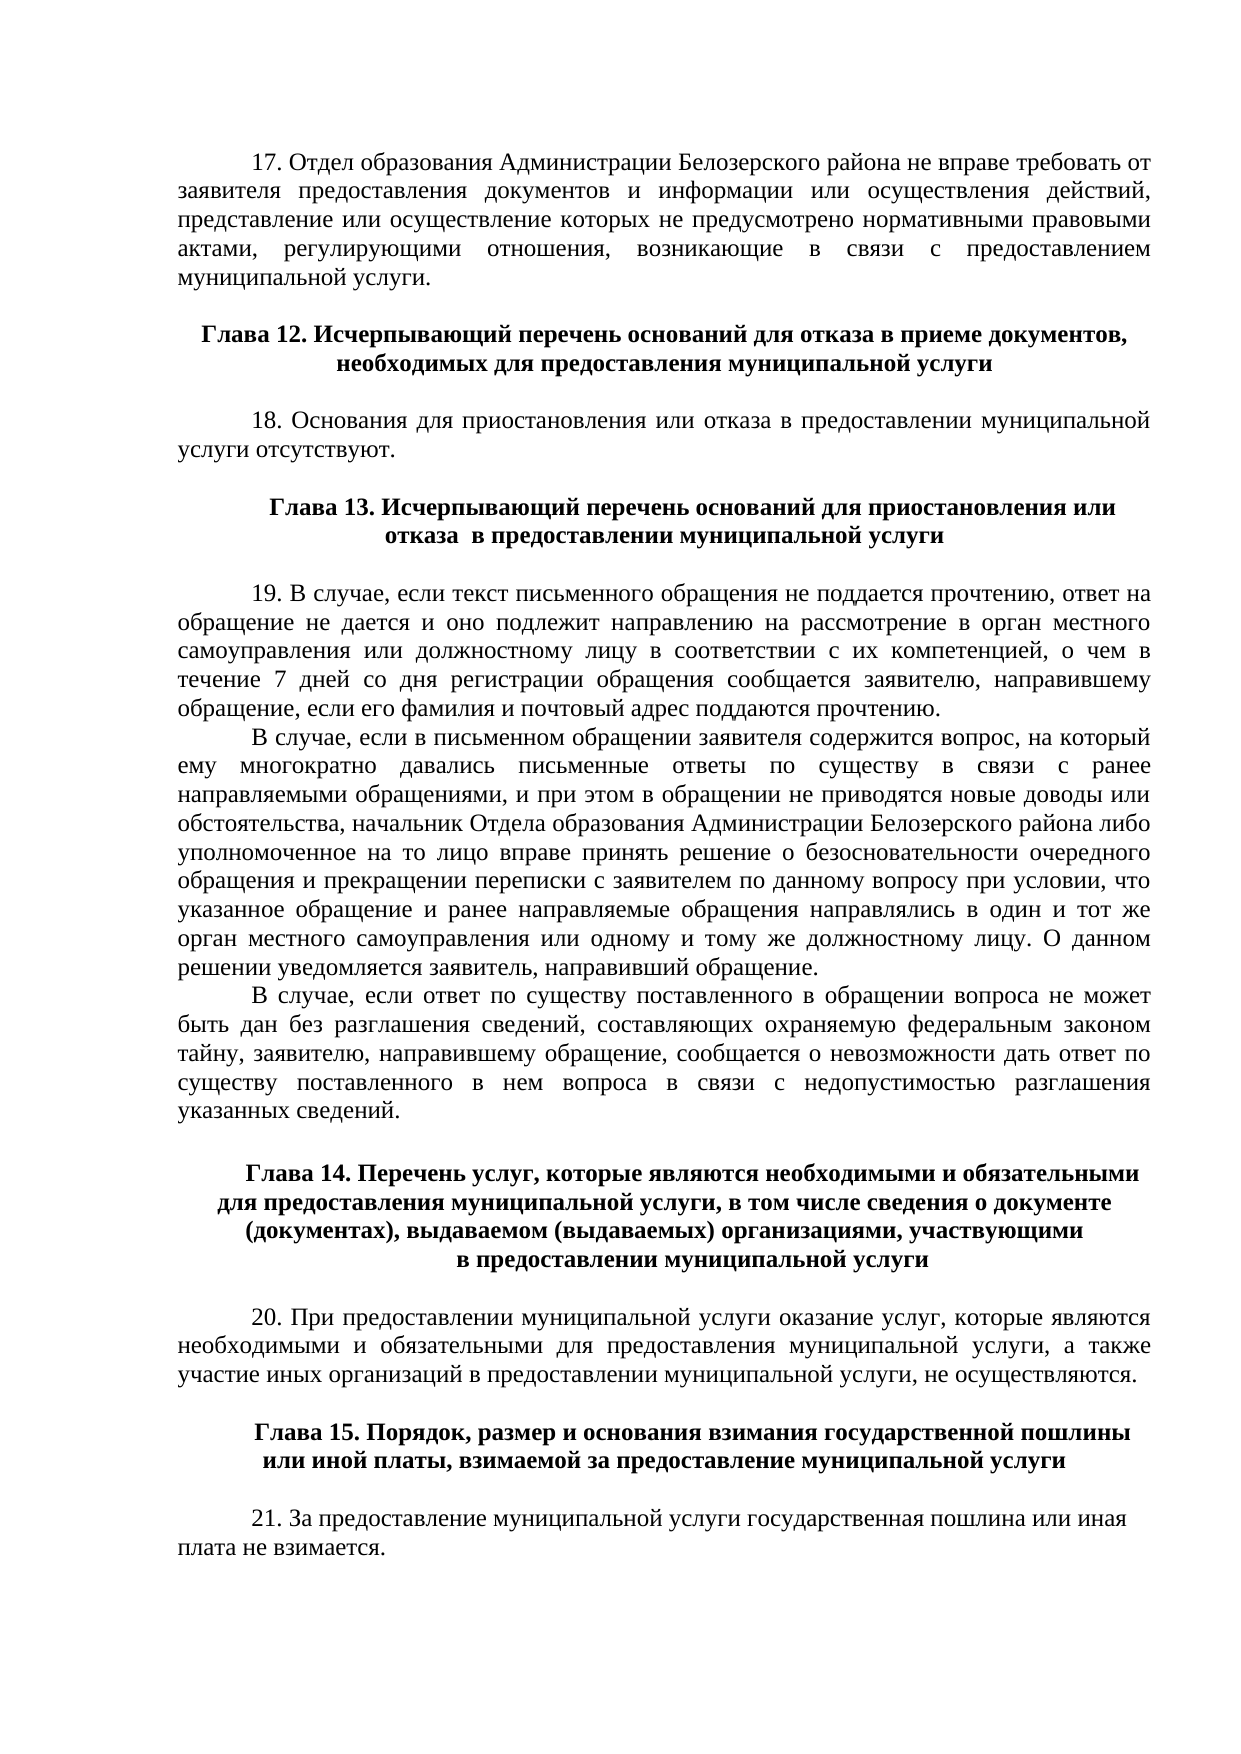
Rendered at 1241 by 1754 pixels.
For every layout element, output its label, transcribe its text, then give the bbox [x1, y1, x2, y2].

text Глава 13. Исчерпывающий перечень оснований для приостановления или отказа в предоставлении муниципальной услуги [177, 492, 1152, 549]
text Глава 14. Перечень услуг, которые являются необходимыми и обязательными для предоставления муниципальной услуги, в том числе сведения о документе (документах), выдаваемом (выдаваемых) организациями, участвующими [177, 1158, 1152, 1244]
text Глава 15. Порядок, размер и основания взимания государственной пошлины или иной платы, взимаемой за предоставление муниципальной услуги [177, 1417, 1152, 1474]
text 17. Отдел образования Администрации Белозерского района не вправе требовать от заявителя предоставления документов и информации или осуществления действий, представление или осуществление которых не предусмотрено нормативными правовыми актами, регулирующими отношения, возникающие в связи с предоставлением муниципальной услуги. [177, 147, 1152, 291]
text 18. Основания для приостановления или отказа в предоставлении муниципальной услуги отсутствуют. [177, 406, 1152, 463]
text В случае, если в письменном обращении заявителя содержится вопрос, на который ему многократно давались письменные ответы по существу в связи с ранее направляемыми обращениями, и при этом в обращении не приводятся новые доводы или обстоятельства, начальник Отдела образования Администрации Белозерского района либо уполномоченное на то лицо вправе принять решение о безосновательности очередного обращения и прекращении переписки с заявителем по данному вопросу при условии, что указанное обращение и ранее направляемые обращения направлялись в один и тот же орган местного самоуправления или одному и тому же должностному лицу. О данном решении уведомляется заявитель, направивший обращение. [177, 722, 1152, 981]
text 21. За предоставление муниципальной услуги государственная пошлина или иная плата не взимается. [177, 1503, 1152, 1560]
text 19. В случае, если текст письменного обращения не поддается прочтению, ответ на обращение не дается и оно подлежит направлению на рассмотрение в орган местного самоуправления или должностному лицу в соответствии с их компетенцией, о чем в течение 7 дней со дня регистрации обращения сообщается заявителю, направившему обращение, если его фамилия и почтовый адрес поддаются прочтению. [177, 578, 1152, 722]
text В случае, если ответ по существу поставленного в обращении вопроса не может быть дан без разглашения сведений, составляющих охраняемую федеральным законом тайну, заявителю, направившему обращение, сообщается о невозможности дать ответ по существу поставленного в нем вопроса в связи с недопустимостью разглашения указанных сведений. [177, 981, 1152, 1124]
text Глава 12. Исчерпывающий перечень оснований для отказа в приеме документов, необходимых для предоставления муниципальной услуги [177, 319, 1152, 377]
text в предоставлении муниципальной услуги [177, 1244, 1152, 1273]
text 20. При предоставлении муниципальной услуги оказание услуг, которые являются необходимыми и обязательными для предоставления муниципальной услуги, а также участие иных организаций в предоставлении муниципальной услуги, не осуществляются. [177, 1302, 1152, 1388]
